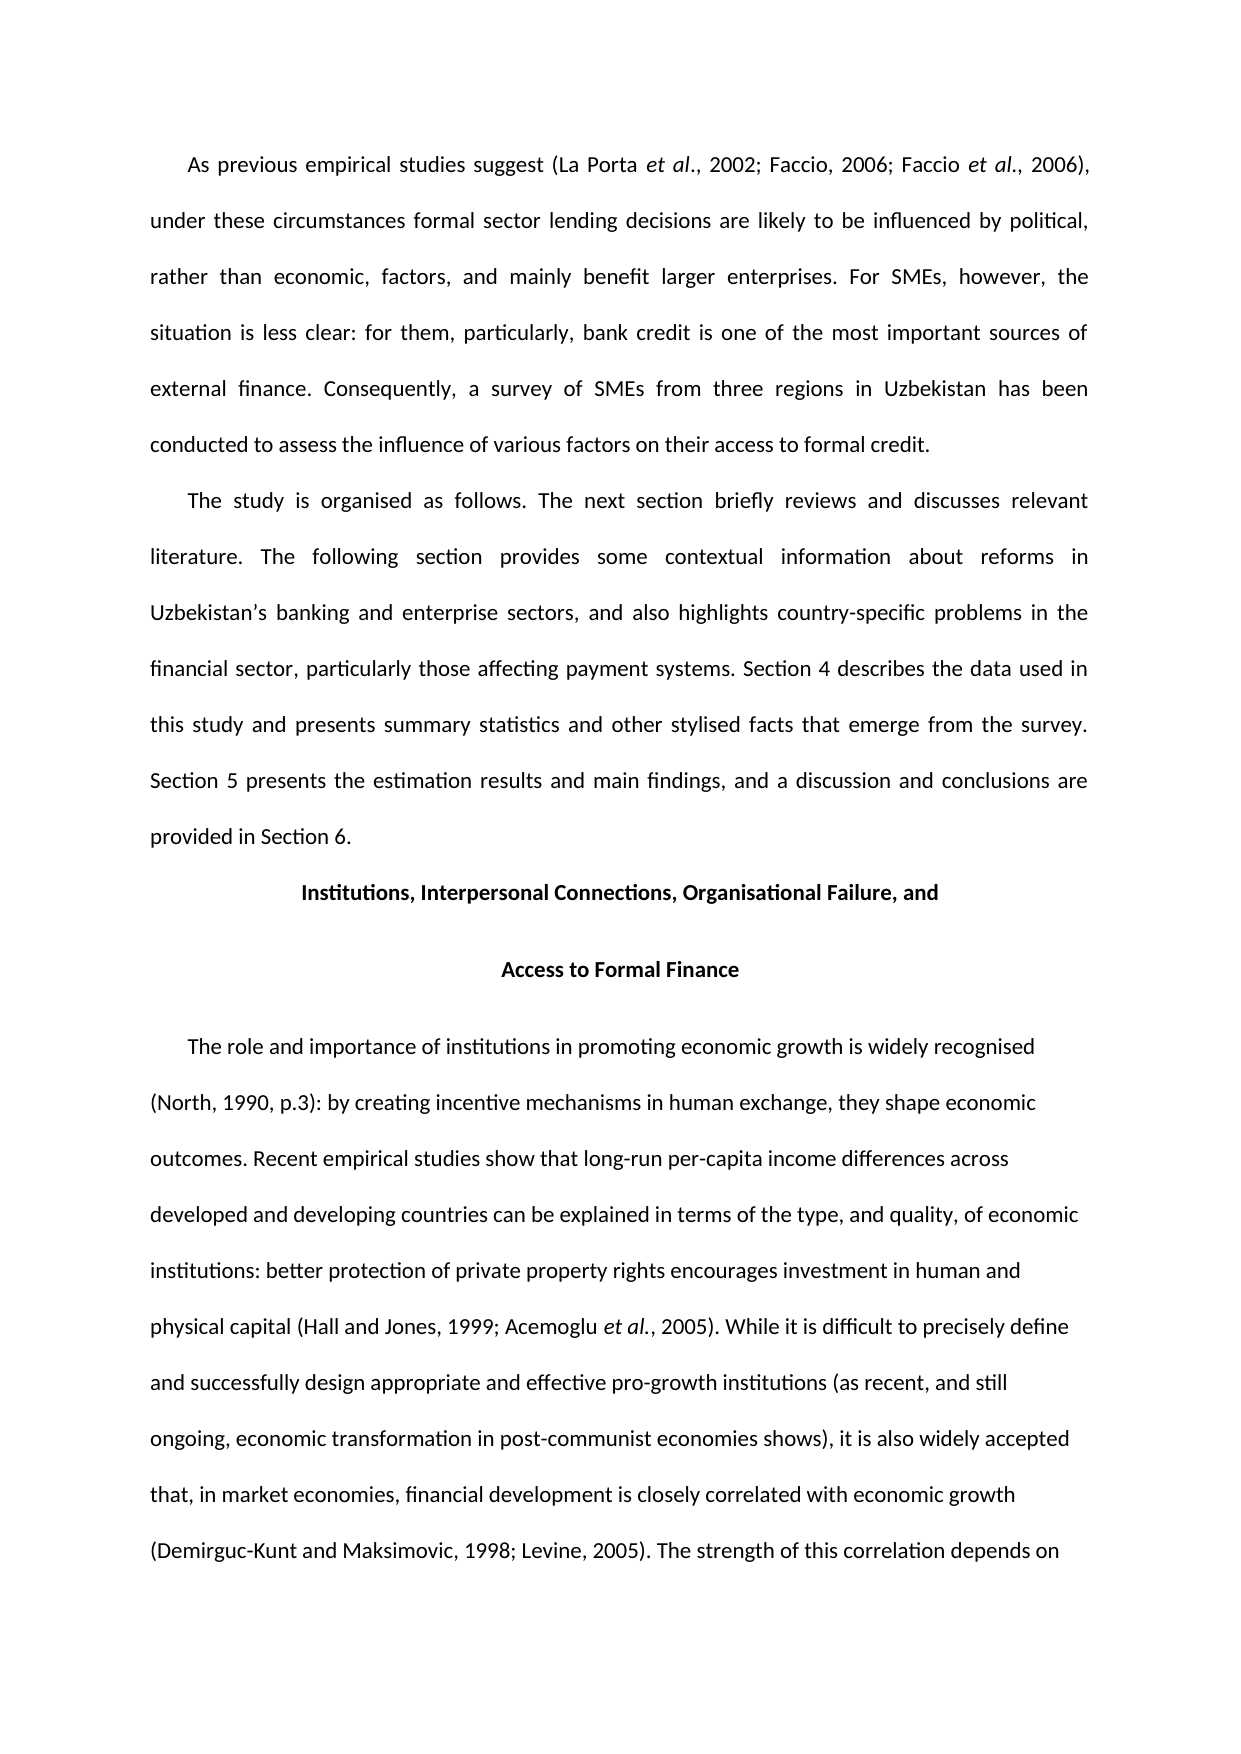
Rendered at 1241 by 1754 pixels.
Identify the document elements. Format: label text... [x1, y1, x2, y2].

text Access to Formal Finance [150, 955, 1090, 983]
text Institutions, Interpersonal Connections, Organisational Failure, and [150, 878, 1090, 907]
text As previous empirical studies suggest (La Porta et al., 2002; Faccio, 2006; Faccio et al., 2006), under these circumstances formal sector lending decisions are likely to be influenced by political, rather than economic, factors, and mainly benefit larger enterprises. For SMEs, however, the situation is less clear: for them, particularly, bank credit is one of the most important sources of external finance. Consequently, a survey of SMEs from three regions in Uzbekistan has been conducted to assess the influence of various factors on their access to formal credit. [150, 150, 1090, 458]
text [150, 1032, 1090, 1565]
text The study is organised as follows. The next section briefly reviews and discusses relevant literature. The following section provides some contextual information about reforms in Uzbekistan’s banking and enterprise sectors, and also highlights country-specific problems in the financial sector, particularly those affecting payment systems. Section 4 describes the data used in this study and presents summary statistics and other stylised facts that emerge from the survey. Section 5 presents the estimation results and main findings, and a discussion and conclusions are provided in Section 6. [150, 486, 1090, 851]
